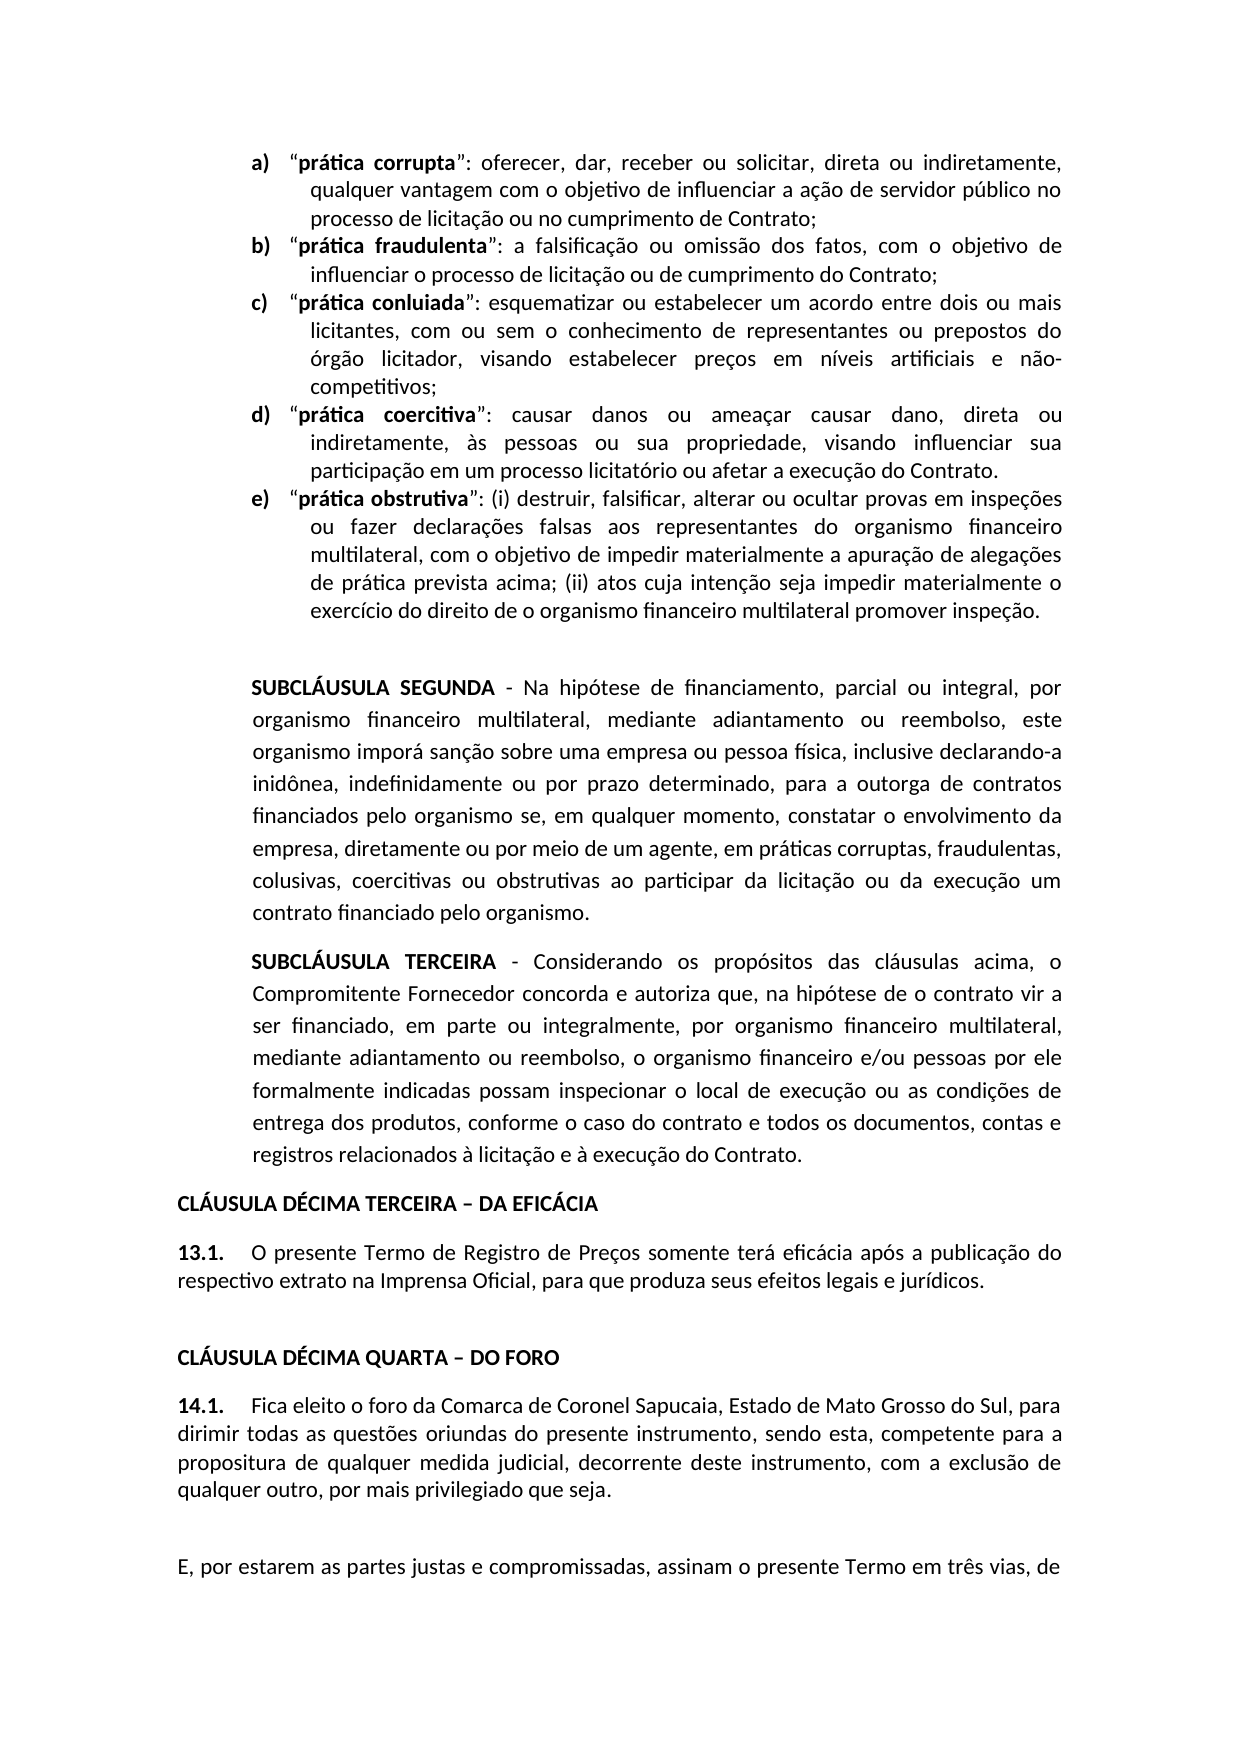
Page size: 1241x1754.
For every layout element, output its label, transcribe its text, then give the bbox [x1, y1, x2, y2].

text CLÁUSULA DÉCIMA TERCEIRA – DA EFICÁCIA [177, 1189, 1063, 1217]
list “prática corrupta”: oferecer, dar, receber ou solicitar, direta ou indiretamente, qualquer vantagem com o objetivo de influenciar a ação de servidor público no processo de licitação ou no cumprimento de Contrato; [251, 148, 1063, 232]
list “prática obstrutiva”: (i) destruir, falsificar, alterar ou ocultar provas em inspeções ou fazer declarações falsas aos representantes do organismo financeiro multilateral, com o objetivo de impedir materialmente a apuração de alegações de prática prevista acima; (ii) atos cuja intenção seja impedir materialmente o exercício do direito de o organismo financeiro multilateral promover inspeção. [251, 484, 1063, 624]
text SUBCLÁUSULA SEGUNDA - Na hipótese de financiamento, parcial ou integral, por organismo financeiro multilateral, mediante adiantamento ou reembolso, este organismo imporá sanção sobre uma empresa ou pessoa física, inclusive declarando-a inidônea, indefinidamente ou por prazo determinado, para a outorga de contratos financiados pelo organismo se, em qualquer momento, constatar o envolvimento da empresa, diretamente ou por meio de um agente, em práticas corruptas, fraudulentas, colusivas, coercitivas ou obstrutivas ao participar da licitação ou da execução um contrato financiado pelo organismo. [251, 673, 1063, 926]
list “prática coercitiva”: causar danos ou ameaçar causar dano, direta ou indiretamente, às pessoas ou sua propriedade, visando influenciar sua participação em um processo licitatório ou afetar a execução do Contrato. [251, 400, 1063, 484]
text CLÁUSULA DÉCIMA QUARTA – DO FORO [177, 1343, 1063, 1371]
list Fica eleito o foro da Comarca de Coronel Sapucaia, Estado de Mato Grosso do Sul, para dirimir todas as questões oriundas do presente instrumento, sendo esta, competente para a propositura de qualquer medida judicial, decorrente deste instrumento, com a exclusão de qualquer outro, por mais privilegiado que seja. [177, 1392, 1063, 1504]
list “prática fraudulenta”: a falsificação ou omissão dos fatos, com o objetivo de influenciar o processo de licitação ou de cumprimento do Contrato; [251, 232, 1063, 288]
list O presente Termo de Registro de Preços somente terá eficácia após a publicação do respectivo extrato na Imprensa Oficial, para que produza seus efeitos legais e jurídicos. [177, 1238, 1063, 1294]
text SUBCLÁUSULA TERCEIRA - Considerando os propósitos das cláusulas acima, o Compromitente Fornecedor concorda e autoriza que, na hipótese de o contrato vir a ser financiado, em parte ou integralmente, por organismo financeiro multilateral, mediante adiantamento ou reembolso, o organismo financeiro e/ou pessoas por ele formalmente indicadas possam inspecionar o local de execução ou as condições de entrega dos produtos, conforme o caso do contrato e todos os documentos, contas e registros relacionados à licitação e à execução do Contrato. [251, 947, 1063, 1168]
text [177, 1552, 1063, 1581]
list “prática conluiada”: esquematizar ou estabelecer um acordo entre dois ou mais licitantes, com ou sem o conhecimento de representantes ou prepostos do órgão licitador, visando estabelecer preços em níveis artificiais e não-competitivos; [251, 288, 1063, 400]
